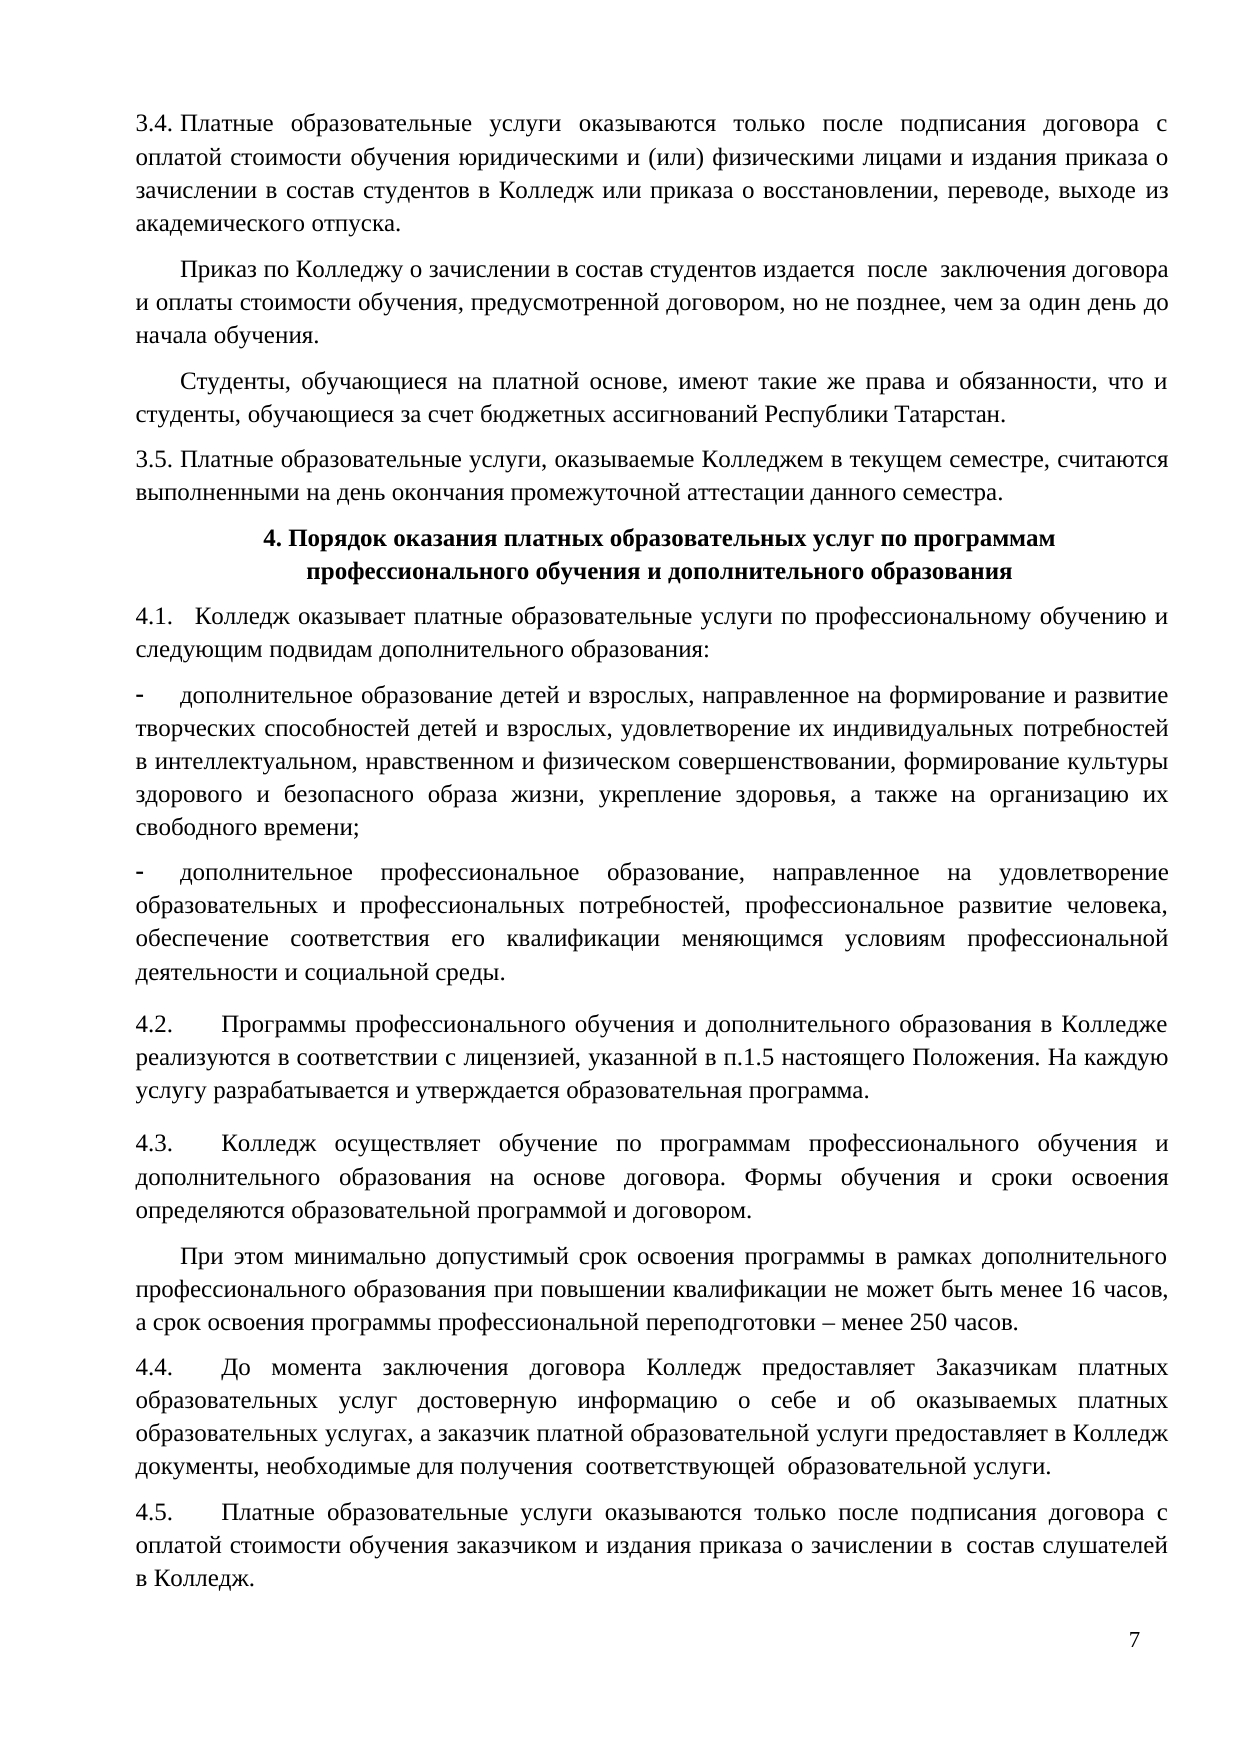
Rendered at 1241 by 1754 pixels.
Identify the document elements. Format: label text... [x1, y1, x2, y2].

subtitle 4. Порядок оказания платных образовательных услуг по программам профессионального обучения и дополнительного образования [150, 523, 1169, 584]
list Платные образовательные услуги оказываются только после подписания договора с оплатой стоимости обучения юридическими и (или) физическими лицами и издания приказа о зачислении в состав студентов в Колледж или приказа о восстановлении, переводе, выходе из академического отпуска. [135, 108, 1169, 237]
list Программы профессионального обучения и дополнительного образования в Колледже реализуются в соответствии с лицензией, указанной в п.1.5 настоящего Положения. На каждую услугу разрабатывается и утверждается образовательная программа. [135, 1009, 1169, 1104]
list Платные образовательные услуги, оказываемые Колледжем в текущем семестре, считаются выполненными на день окончания промежуточной аттестации данного семестра. [135, 444, 1169, 506]
list До момента заключения договора Колледж предоставляет Заказчикам платных образовательных услуг достоверную информацию о себе и об оказываемых платных образовательных услугах, а заказчик платной образовательной услуги предоставляет в Колледж документы, необходимые для получения соответствующей образовательной услуги. [135, 1352, 1169, 1480]
text Приказ по Колледжу о зачислении в состав студентов издается после заключения договора и оплаты стоимости обучения, предусмотренной договором, но не позднее, чем за один день до начала обучения. [135, 254, 1169, 349]
list дополнительное профессиональное образование, направленное на удовлетворение образовательных и профессиональных потребностей, профессиональное развитие человека, обеспечение соответствия его квалификации меняющимся условиям профессиональной деятельности и социальной среды. [135, 857, 1169, 985]
text Студенты, обучающиеся на платной основе, имеют такие же права и обязанности, что и студенты, обучающиеся за счет бюджетных ассигнований Республики Татарстан. [135, 366, 1169, 427]
text При этом минимально допустимый срок освоения программы в рамках дополнительного профессионального образования при повышении квалификации не может быть менее 16 часов, а срок освоения программы профессиональной переподготовки – менее 250 часов. [135, 1241, 1169, 1336]
list дополнительное образование детей и взрослых, направленное на формирование и развитие творческих способностей детей и взрослых, удовлетворение их индивидуальных потребностей в интеллектуальном, нравственном и физическом совершенствовании, формирование культуры здорового и безопасного образа жизни, укрепление здоровья, а также на организацию их свободного времени; [135, 680, 1169, 841]
list Колледж оказывает платные образовательные услуги по профессиональному обучению и следующим подвидам дополнительного образования: [135, 601, 1169, 663]
list Колледж осуществляет обучение по программам профессионального обучения и дополнительного образования на основе договора. Формы обучения и сроки освоения определяются образовательной программой и договором. [135, 1128, 1169, 1224]
list Платные образовательные услуги оказываются только после подписания договора с оплатой стоимости обучения заказчиком и издания приказа о зачислении в состав слушателей в Колледж. [135, 1497, 1169, 1592]
